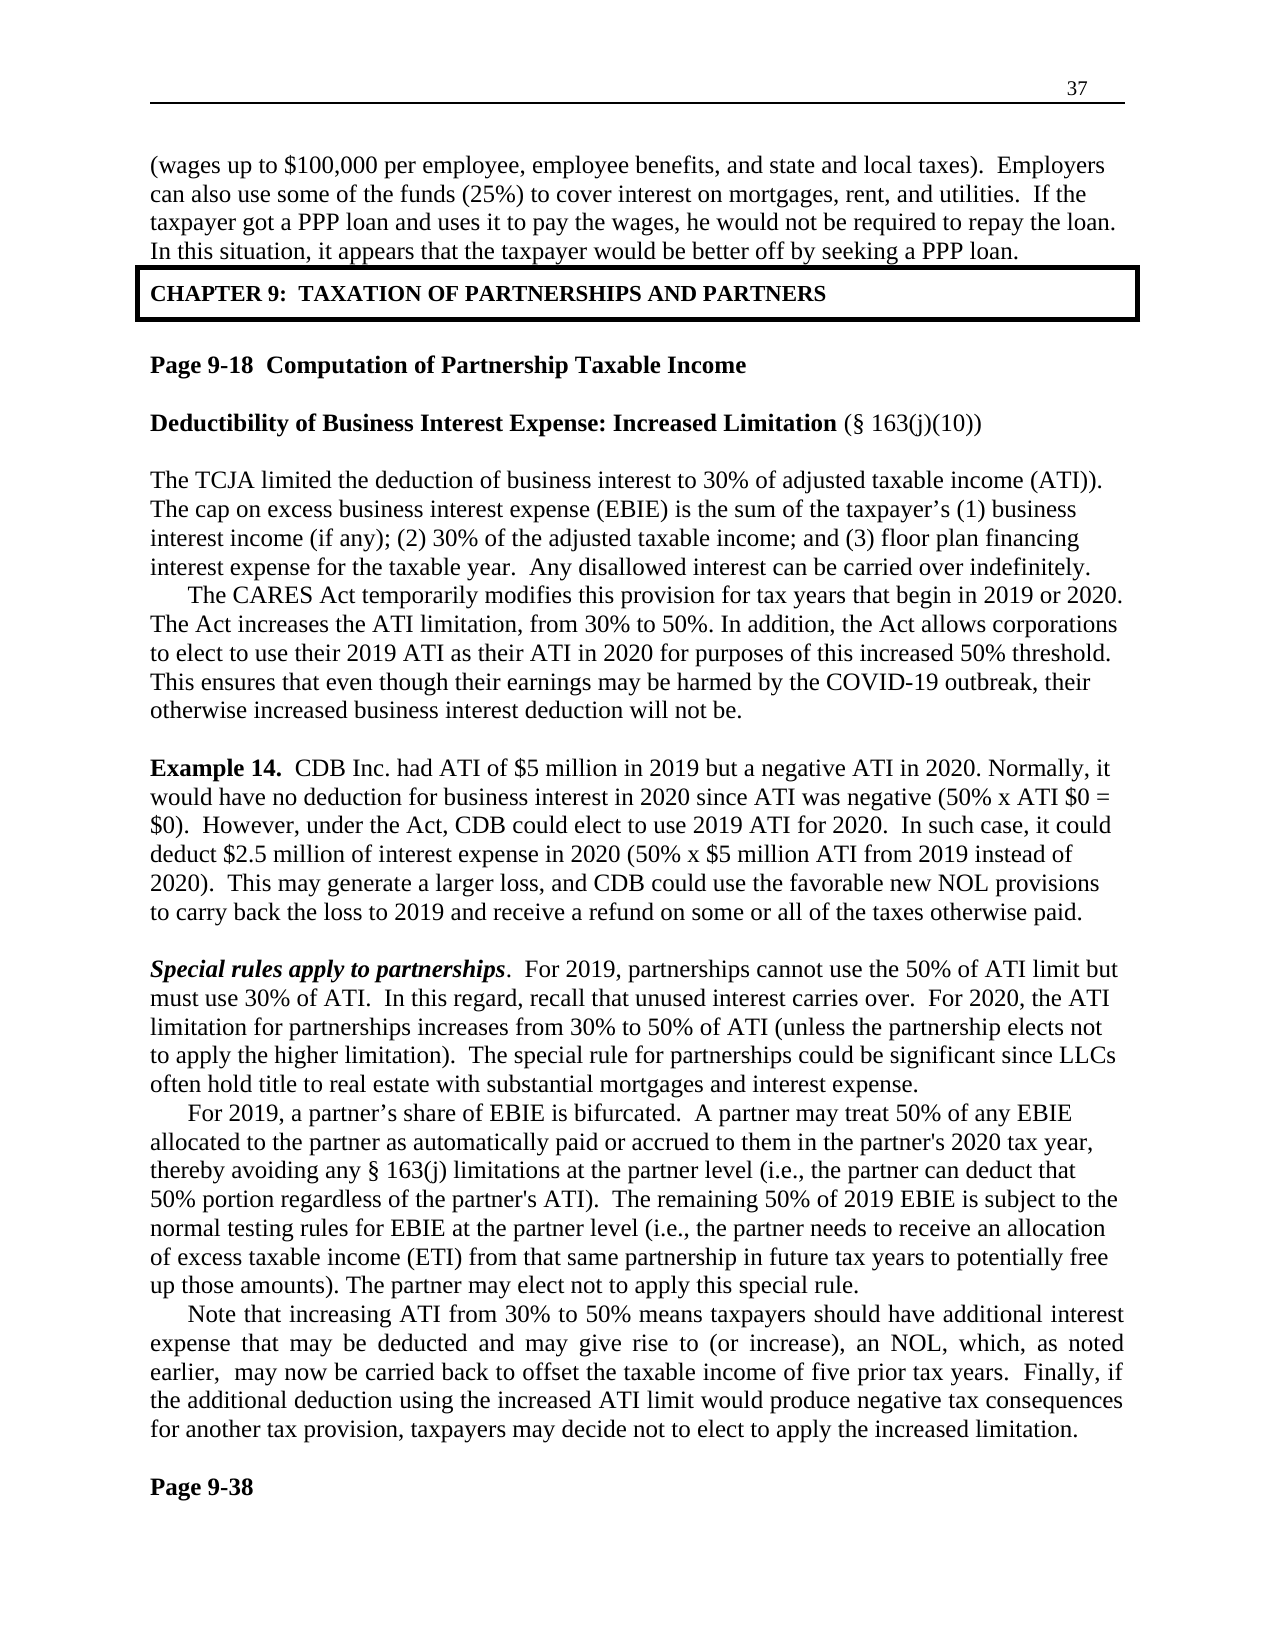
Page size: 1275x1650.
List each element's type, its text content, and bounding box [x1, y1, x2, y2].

text Page 9-38 [150, 1472, 1125, 1500]
text For 2019, a partner’s share of EBIE is bifurcated. A partner may treat 50% of any EBIE allocated to the partner as automatically paid or accrued to them in the partner's 2020 tax year, thereby avoiding any § 163(j) limitations at the partner level (i.e., the partner can deduct that 50% portion regardless of the partner's ATI). The remaining 50% of 2019 EBIE is subject to the normal testing rules for EBIE at the partner level (i.e., the partner needs to receive an allocation of excess taxable income (ETI) from that same partnership in future tax years to potentially free up those amounts). The partner may elect not to apply this special rule. [150, 1098, 1125, 1299]
text CHAPTER 9: TAXATION OF PARTNERSHIPS AND PARTNERS [140, 270, 1135, 317]
text Note that increasing ATI from 30% to 50% means taxpayers should have additional interest expense that may be deducted and may give rise to (or increase), an NOL, which, as noted earlier, may now be carried back to offset the taxable income of five prior tax years. Finally, if the additional deduction using the increased ATI limit would produce negative tax consequences for another tax provision, taxpayers may decide not to elect to apply the increased limitation. [150, 1299, 1125, 1443]
text Special rules apply to partnerships. For 2019, partnerships cannot use the 50% of ATI limit but must use 30% of ATI. In this regard, recall that unused interest carries over. For 2020, the ATI limitation for partnerships increases from 30% to 50% of ATI (unless the partnership elects not to apply the higher limitation). The special rule for partnerships could be significant since LLCs often hold title to real estate with substantial mortgages and interest expense. [150, 954, 1125, 1098]
text Page 9-18 Computation of Partnership Taxable Income [150, 350, 1125, 379]
text Deductibility of Business Interest Expense: Increased Limitation (§ 163(j)(10)) [150, 408, 1125, 437]
text The CARES Act temporarily modifies this provision for tax years that begin in 2019 or 2020. The Act increases the ATI limitation, from 30% to 50%. In addition, the Act allows corporations to elect to use their 2019 ATI as their ATI in 2020 for purposes of this increased 50% threshold. This ensures that even though their earnings may be harmed by the COVID-19 outbreak, their otherwise increased business interest deduction will not be. [150, 580, 1125, 724]
text Example 14. CDB Inc. had ATI of $5 million in 2019 but a negative ATI in 2020. Normally, it would have no deduction for business interest in 2020 since ATI was negative (50% x ATI $0 = $0). However, under the Act, CDB could elect to use 2019 ATI for 2020. In such case, it could deduct $2.5 million of interest expense in 2020 (50% x $5 million ATI from 2019 instead of 2020). This may generate a larger loss, and CDB could use the favorable new NOL provisions to carry back the loss to 2019 and receive a refund on some or all of the taxes otherwise paid. [150, 753, 1125, 925]
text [150, 150, 1125, 265]
text The TCJA limited the deduction of business interest to 30% of adjusted taxable income (ATI)). The cap on excess business interest expense (EBIE) is the sum of the taxpayer’s (1) business interest income (if any); (2) 30% of the adjusted taxable income; and (3) floor plan financing interest expense for the taxable year. Any disallowed interest can be carried over indefinitely. [150, 465, 1125, 580]
